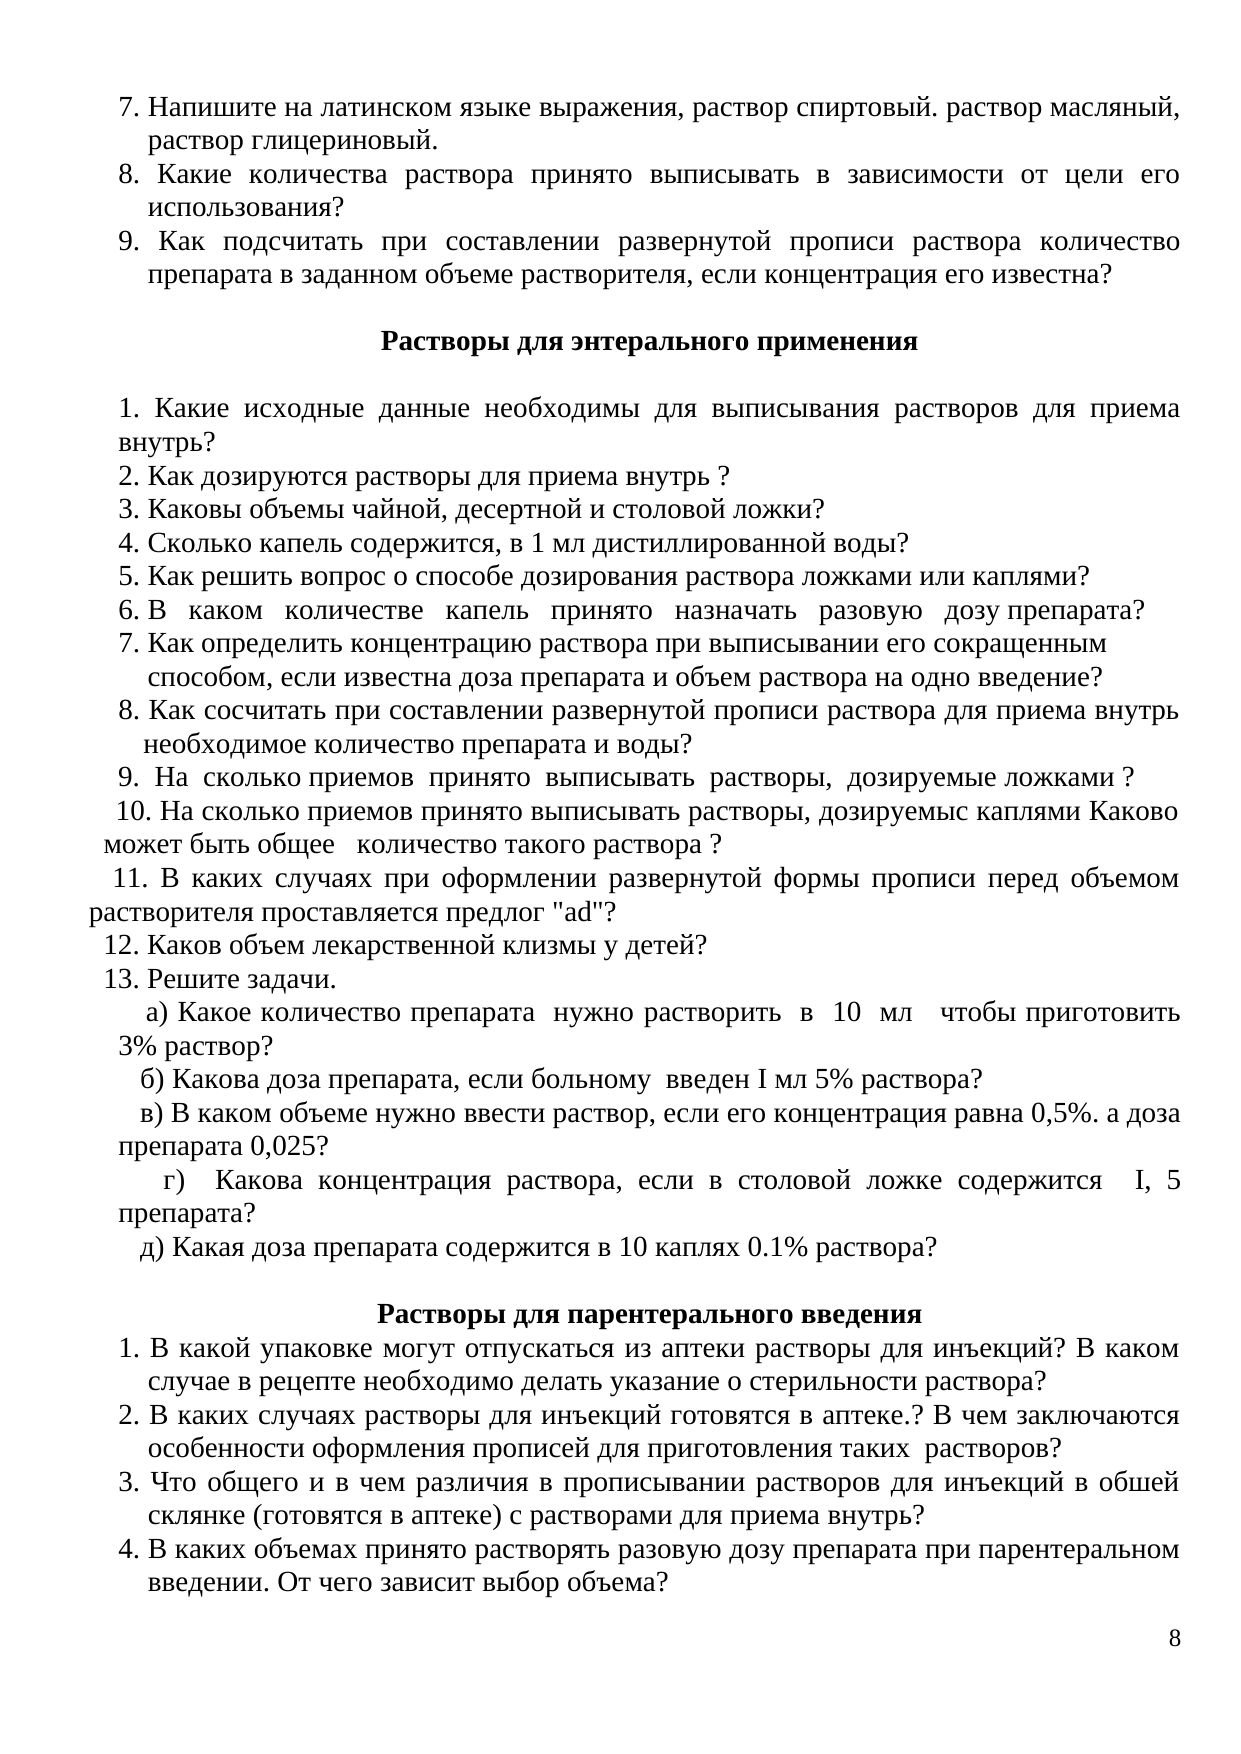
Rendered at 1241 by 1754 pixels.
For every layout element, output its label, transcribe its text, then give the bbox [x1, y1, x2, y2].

text 13. Решите задачи. [88, 961, 1181, 994]
text 1. В какой упаковке могут отпускаться из аптеки растворы для инъекций? В каком случае в рецепте необходимо делать указание о стерильности раствора? [118, 1330, 1181, 1397]
text 11. В каких случаях при оформлении развернутой формы прописи перед объемом растворителя проставляется предлог "ad"? [88, 860, 1181, 927]
text 10. На сколько приемов принято выписывать растворы, дозируемыс каплями Каково может быть общее количество такого раствора ? [53, 793, 1181, 860]
text 5. Как решить вопрос о способе дозирования раствора ложками или каплями? [118, 558, 1181, 592]
text 9. Как подсчитать при составлении развернутой прописи раствора количество препарата в заданном объеме растворителя, если концентрация его известна? [118, 223, 1181, 290]
text 8. Как сосчитать при составлении развернутой прописи раствора для приема внутрь необходимое количество препарата и воды? [118, 692, 1181, 759]
text 1. Какие исходные данные необходимы для выписывания растворов для приема внутрь? [118, 391, 1181, 458]
text д) Какая доза препарата содержится в 10 каплях 0.1% раствора? [118, 1229, 1181, 1263]
text 8. Какие количества раствора принято выписывать в зависимости от цели его использования? [118, 156, 1181, 223]
text 4. В каких объемах принято растворять разовую дозу препарата при парентеральном введении. От чего зависит выбор объема? [118, 1531, 1181, 1598]
text 7. Напишите на латинском языке выражения, раствор спиртовый. раствор масляный, раствор глицериновый. [118, 89, 1181, 156]
text 2. Как дозируются растворы для приема внутрь ? [118, 458, 1181, 491]
text 7. Как определить концентрацию раствора при выписывании его сокращенным [118, 625, 1181, 659]
text 4. Сколько капель содержится, в 1 мл дистиллированной воды? [118, 525, 1181, 558]
text Растворы для парентерального введения [118, 1296, 1181, 1330]
text а) Какое количество препарата нужно растворить в 10 мл чтобы приготовить 3% раствор? [118, 994, 1181, 1061]
text б) Какова доза препарата, если больному введен I мл 5% раствора? [118, 1061, 1181, 1095]
text 6. В каком количестве капель принято назначать разовую дозу препарата? [118, 592, 1181, 625]
text 2. В каких случаях растворы для инъекций готовятся в аптеке.? В чем заключаются особенности оформления прописей для приготовления таких растворов? [118, 1397, 1181, 1464]
text 9. На сколько приемов принято выписывать растворы, дозируемые ложками ? [103, 759, 1181, 793]
text 12. Каков объем лекарственной клизмы у детей? [88, 927, 1181, 961]
text способом, если известна доза препарата и объем раствора на одно введение? [118, 659, 1181, 692]
text Растворы для энтерального применения [118, 323, 1181, 357]
text 3. Каковы объемы чайной, десертной и столовой ложки? [118, 491, 1181, 525]
text г) Какова концентрация раствора, если в столовой ложке содержится I, 5 препарата? [118, 1162, 1181, 1229]
text в) В каком объеме нужно ввести раствор, если его концентрация равна 0,5%. а доза препарата 0,025? [118, 1095, 1181, 1162]
text 3. Что общего и в чем различия в прописывании растворов для инъекций в обшей склянке (готовятся в аптеке) с растворами для приема внутрь? [118, 1464, 1181, 1531]
